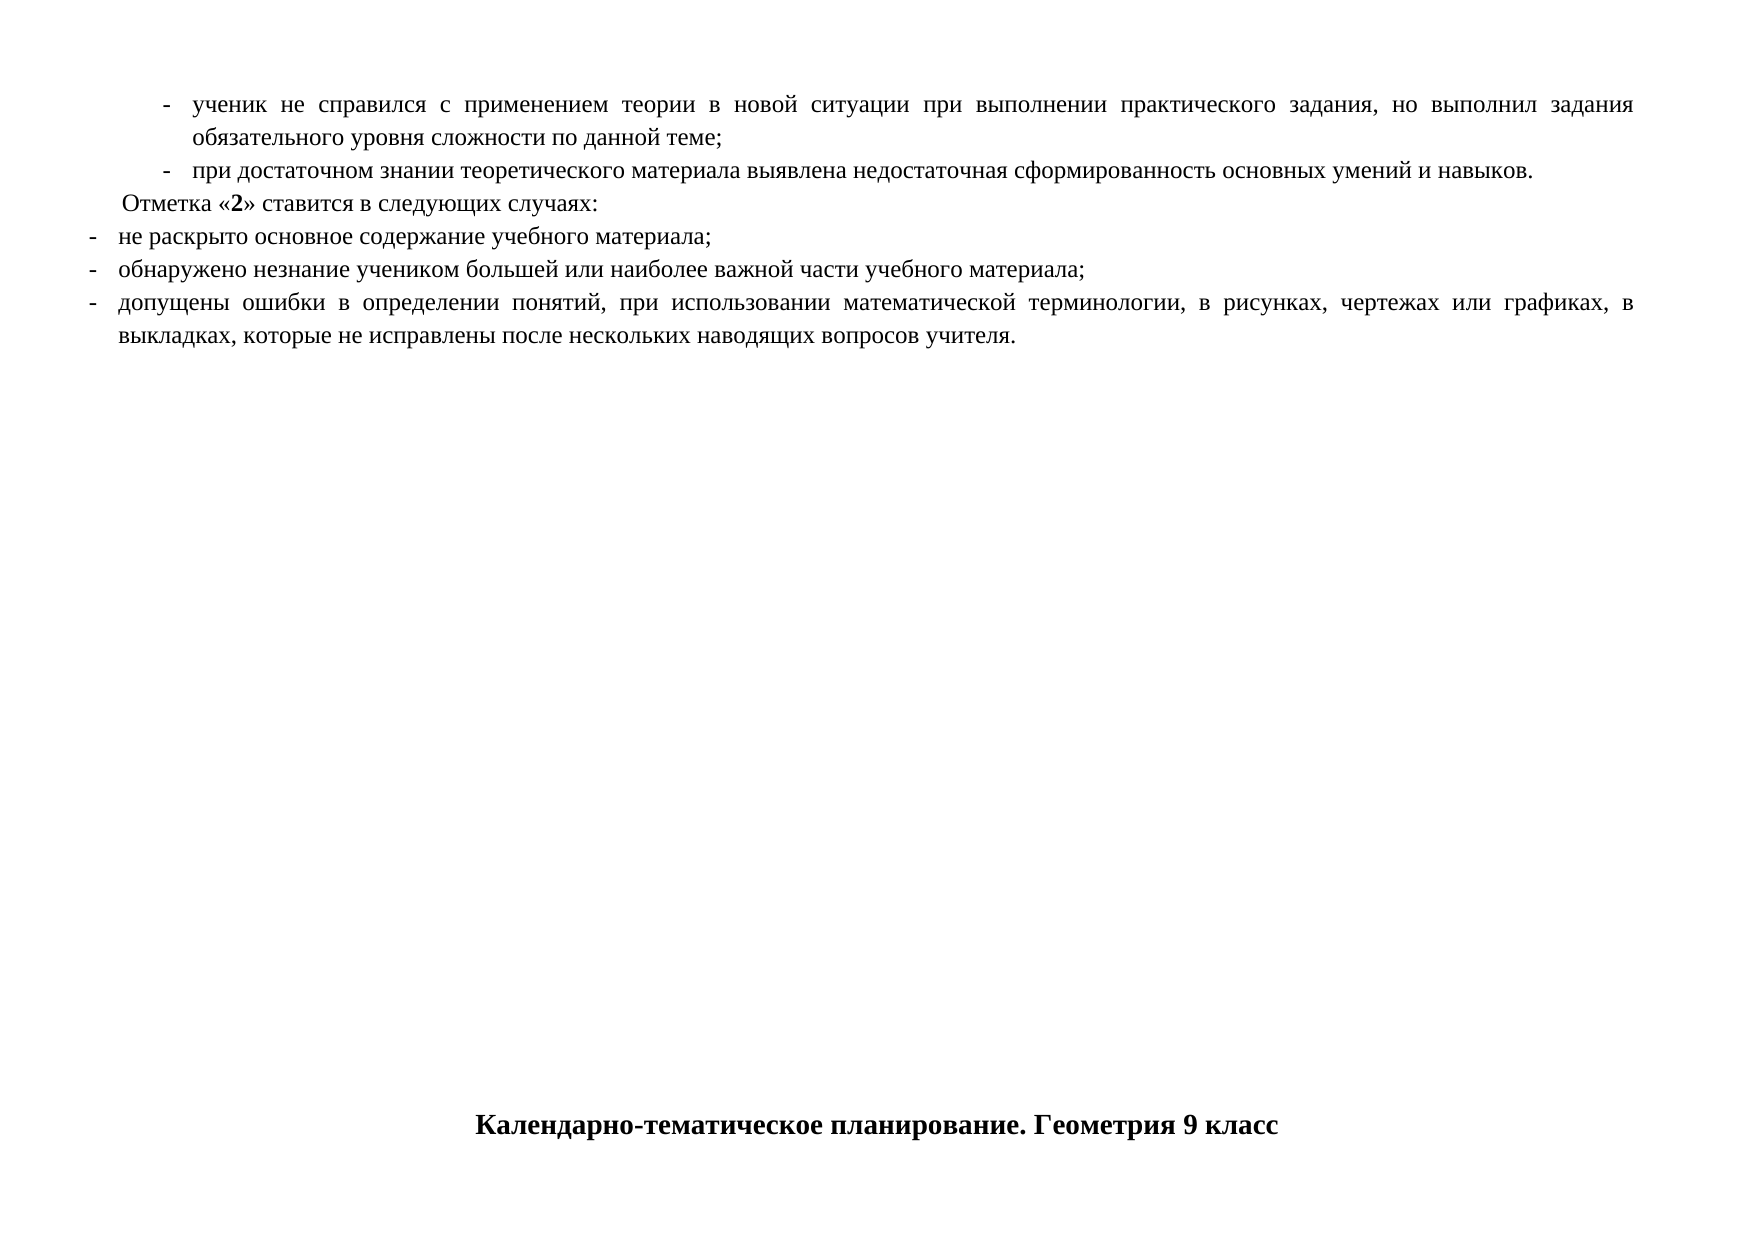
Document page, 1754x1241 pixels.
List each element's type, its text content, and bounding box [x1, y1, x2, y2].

list не раскрыто основное содержание учебного материала; [89, 221, 1636, 249]
list допущены ошибки в определении понятий, при использовании математической терминологии, в рисунках, чертежах или графиках, в выкладках, которые не исправлены после нескольких наводящих вопросов учителя. [89, 287, 1636, 348]
text Отметка «2» ставится в следующих случаях: [118, 188, 1636, 216]
list при достаточном знании теоретического материала выявлена недостаточная сформированность основных умений и навыков. [162, 155, 1636, 183]
list обнаружено незнание учеником большей или наиболее важной части учебного материала; [89, 254, 1636, 282]
list ученик не справился с применением теории в новой ситуации при выполнении практического задания, но выполнил задания обязательного уровня сложности по данной теме; [162, 89, 1636, 150]
text Календарно-тематическое планирование. Геометрия 9 класс [118, 1107, 1636, 1141]
